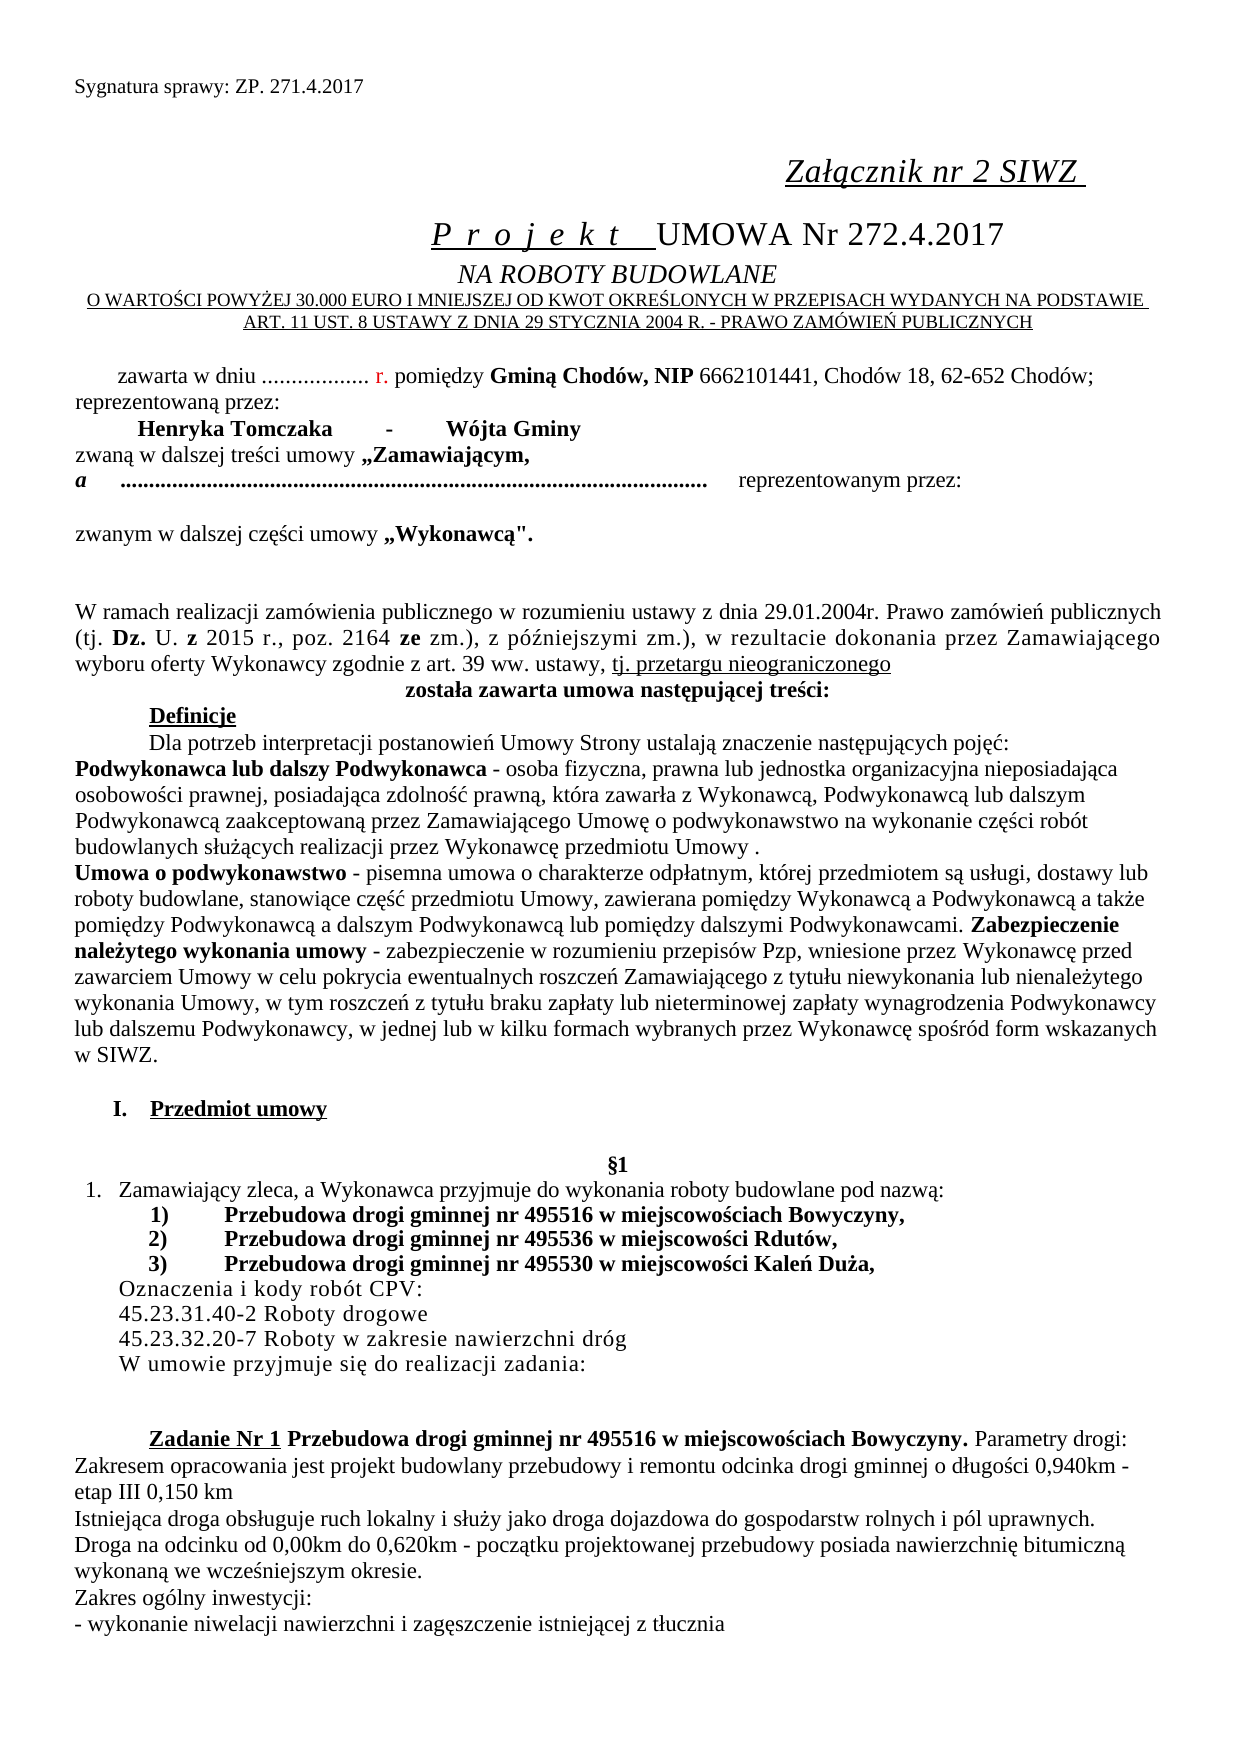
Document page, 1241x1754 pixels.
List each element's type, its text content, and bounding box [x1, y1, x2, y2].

text W umowie przyjmuje się do realizacji zadania: [119, 1351, 1165, 1376]
text Zakres ogólny inwestycji: [74, 1584, 1165, 1610]
text I. Przedmiot umowy [113, 1095, 1165, 1121]
text Istniejąca droga obsługuje ruch lokalny i służy jako droga dojazdowa do gospodarstw rolnych i pól uprawnych. [74, 1504, 1165, 1531]
text Dla potrzeb interpretacji postanowień Umowy Strony ustalają znaczenie następujących pojęć: Podwykonawca lub dalszy Podwykonawca - osoba fizyczna, prawna lub jednostka organizacyjna nieposiadająca osobowości prawnej, posiadająca zdolność prawną, która zawarła z Wykonawcą, Podwykonawcą lub dalszym Podwykonawcą zaakceptowaną przez Zamawiającego Umowę o podwykonawstwo na wykonanie części robót budowlanych służących realizacji przez Wykonawcę przedmiotu Umowy . [75, 729, 1165, 859]
text Definicje [149, 703, 1165, 729]
text O WARTOŚCI POWYŻEJ 30.000 EURO I MNIEJSZEJ OD KWOT OKREŚLONYCH W PRZEPISACH WYDANYCH NA PODSTAWIE ART. 11 UST. 8 USTAWY Z DNIA 29 STYCZNIA 2004 R. - PRAWO ZAMÓWIEŃ PUBLICZNYCH [87, 289, 1165, 332]
text W ramach realizacji zamówienia publicznego w rozumieniu ustawy z dnia 29.01.2004r. Prawo zamówień publicznych (tj. Dz. U. z 2015 r., poz. 2164 ze zm.), z późniejszymi zm.), w rezultacie dokonania przez Zamawiającego wyboru oferty Wykonawcy zgodnie z art. 39 ww. ustawy, tj. przetargu nieograniczonego [75, 598, 1162, 677]
text Henryka Tomczaka - Wójta Gminy zwaną w dalszej treści umowy „Zamawiającym, a reprezentowanym przez: [75, 416, 973, 493]
text 45.23.32.20-7 Roboty w zakresie nawierzchni dróg [119, 1326, 1165, 1351]
text 3) Przebudowa drogi gminnej nr 495530 w miejscowości Kaleń Duża, [148, 1251, 1165, 1276]
text §1 [74, 1152, 1162, 1178]
text Zakresem opracowania jest projekt budowlany przebudowy i remontu odcinka drogi gminnej o długości 0,940km - etap III 0,150 km [74, 1452, 1165, 1504]
text reprezentowaną przez: [75, 388, 1165, 414]
text NA ROBOTY BUDOWLANE [74, 258, 1163, 289]
text zwanym w dalszej części umowy „Wykonawcą". [75, 519, 1165, 546]
text - wykonanie niwelacji nawierzchni i zagęszczenie istniejącej z tłucznia [74, 1610, 1165, 1636]
text Załącznik nr 2 SIWZ Projekt UMOWA Nr 272.4.2017 [431, 132, 1165, 258]
text Droga na odcinku od 0,00km do 0,620km - początku projektowanej przebudowy posiada nawierzchnię bitumiczną wykonaną we wcześniejszym okresie. [74, 1531, 1165, 1584]
text została zawarta umowa następującej treści: [74, 677, 1161, 703]
text Umowa o podwykonawstwo - pisemna umowa o charakterze odpłatnym, której przedmiotem są usługi, dostawy lub roboty budowlane, stanowiące część przedmiotu Umowy, zawierana pomiędzy Wykonawcą a Podwykonawcą a także pomiędzy Podwykonawcą a dalszym Podwykonawcą lub pomiędzy dalszymi Podwykonawcami. Zabezpieczenie należytego wykonania umowy - zabezpieczenie w rozumieniu przepisów Pzp, wniesione przez Wykonawcę przed zawarciem Umowy w celu pokrycia ewentualnych roszczeń Zamawiającego z tytułu niewykonania lub nienależytego wykonania Umowy, w tym roszczeń z tytułu braku zapłaty lub nieterminowej zapłaty wynagrodzenia Podwykonawcy lub dalszemu Podwykonawcy, w jednej lub w kilku formach wybranych przez Wykonawcę spośród form wskazanych w SIWZ. [74, 859, 1165, 1068]
text 45.23.31.40-2 Roboty drogowe [119, 1301, 1165, 1326]
text 1. Zamawiający zleca, a Wykonawca przyjmuje do wykonania roboty budowlane pod nazwą: 1) Przebudowa drogi gminnej nr 495516 w miejscowościach Bowyczyny, [85, 1178, 1165, 1227]
text zawarta w dniu r. pomiędzy Gminą Chodów, NIP 6662101441, Chodów 18, 62-652 Chodów; [117, 362, 1165, 388]
text Oznaczenia i kody robót CPV: [119, 1276, 1165, 1301]
text 2) Przebudowa drogi gminnej nr 495536 w miejscowości Rdutów, [148, 1227, 1165, 1251]
text Zadanie Nr 1 Przebudowa drogi gminnej nr 495516 w miejscowościach Bowyczyny. Parametry drogi: [149, 1426, 1165, 1452]
